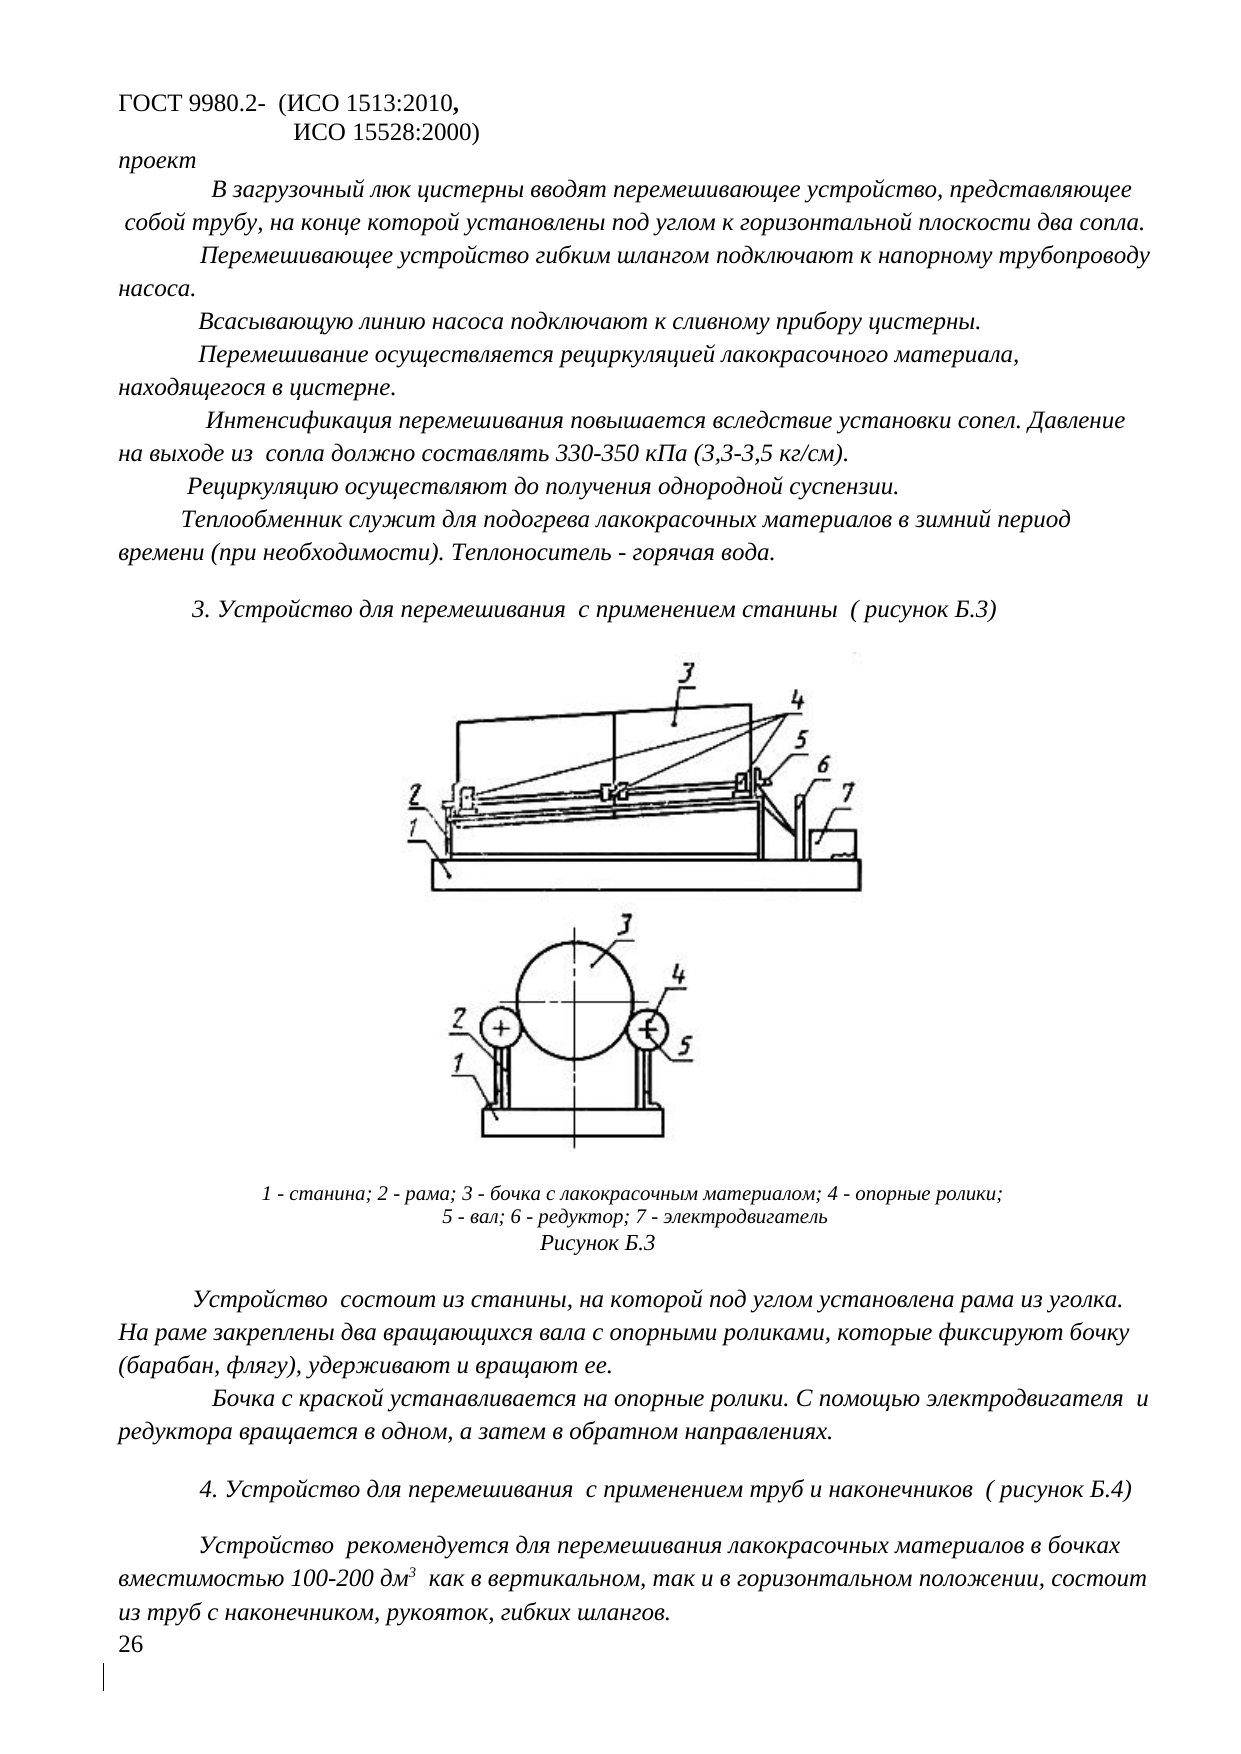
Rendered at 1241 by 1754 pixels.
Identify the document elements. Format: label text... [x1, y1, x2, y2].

text 3. Устройство для перемешивания с применением станины ( рисунок Б.3) [118, 594, 1152, 623]
text ГОСТ 9980.2- (ИСО 1513:2010, [118, 88, 1152, 117]
text 26 [118, 1629, 1152, 1658]
picture [400, 652, 870, 1152]
text В загрузочный люк цистерны вводят перемешивающее устройство, представляющее собой трубу, на конце которой установлены под углом к горизонтальной плоскости два сопла. Перемешивающее устройство гибким шлангом подключают к напорному трубопроводу [118, 174, 1152, 269]
text ИСО 15528:2000) [118, 117, 1152, 145]
text проект [118, 145, 1152, 174]
text 1 - станина; 2 - рама; 3 - бочка с лакокрасочным материалом; 4 - опорные ролики; 5 - вал; 6 - редуктор; 7 - электродвигатель Рисунок Б.3 [118, 1180, 1152, 1255]
text насоса. Всасывающую линию насоса подключают к сливному прибору цистерны. Перемешивание осуществляется рециркуляцией лакокрасочного материала, находящегося в цистерне. Интенсификация перемешивания повышается вследствие установки сопел. Давление на выходе из сопла должно составлять 330-350 кПа (3,3-3,5 кг/см). Рециркуляцию осуществляют до получения однородной суспензии. Теплообменник служит для подогрева лакокрасочных материалов в зимний период времени (при необходимости). Теплоноситель - горячая вода. [118, 273, 1152, 566]
text Устройство состоит из станины, на которой под углом установлена рама из уголка. На раме закреплены два вращающихся вала с опорными роликами, которые фиксируют бочку (барабан, флягу), удерживают и вращают ее. Бочка с краской устанавливается на опорные ролики. С помощью электродвигателя и редуктора вращается в одном, а затем в обратном направлениях. [118, 1284, 1152, 1445]
text Устройство рекомендуется для перемешивания лакокрасочных материалов в бочках вместимостью 100-200 дм3 как в вертикальном, так и в горизонтальном положении, состоит из труб с наконечником, рукояток, гибких шлангов. [118, 1531, 1152, 1625]
text 4. Устройство для перемешивания с применением труб и наконечников ( рисунок Б.4) [118, 1474, 1152, 1503]
